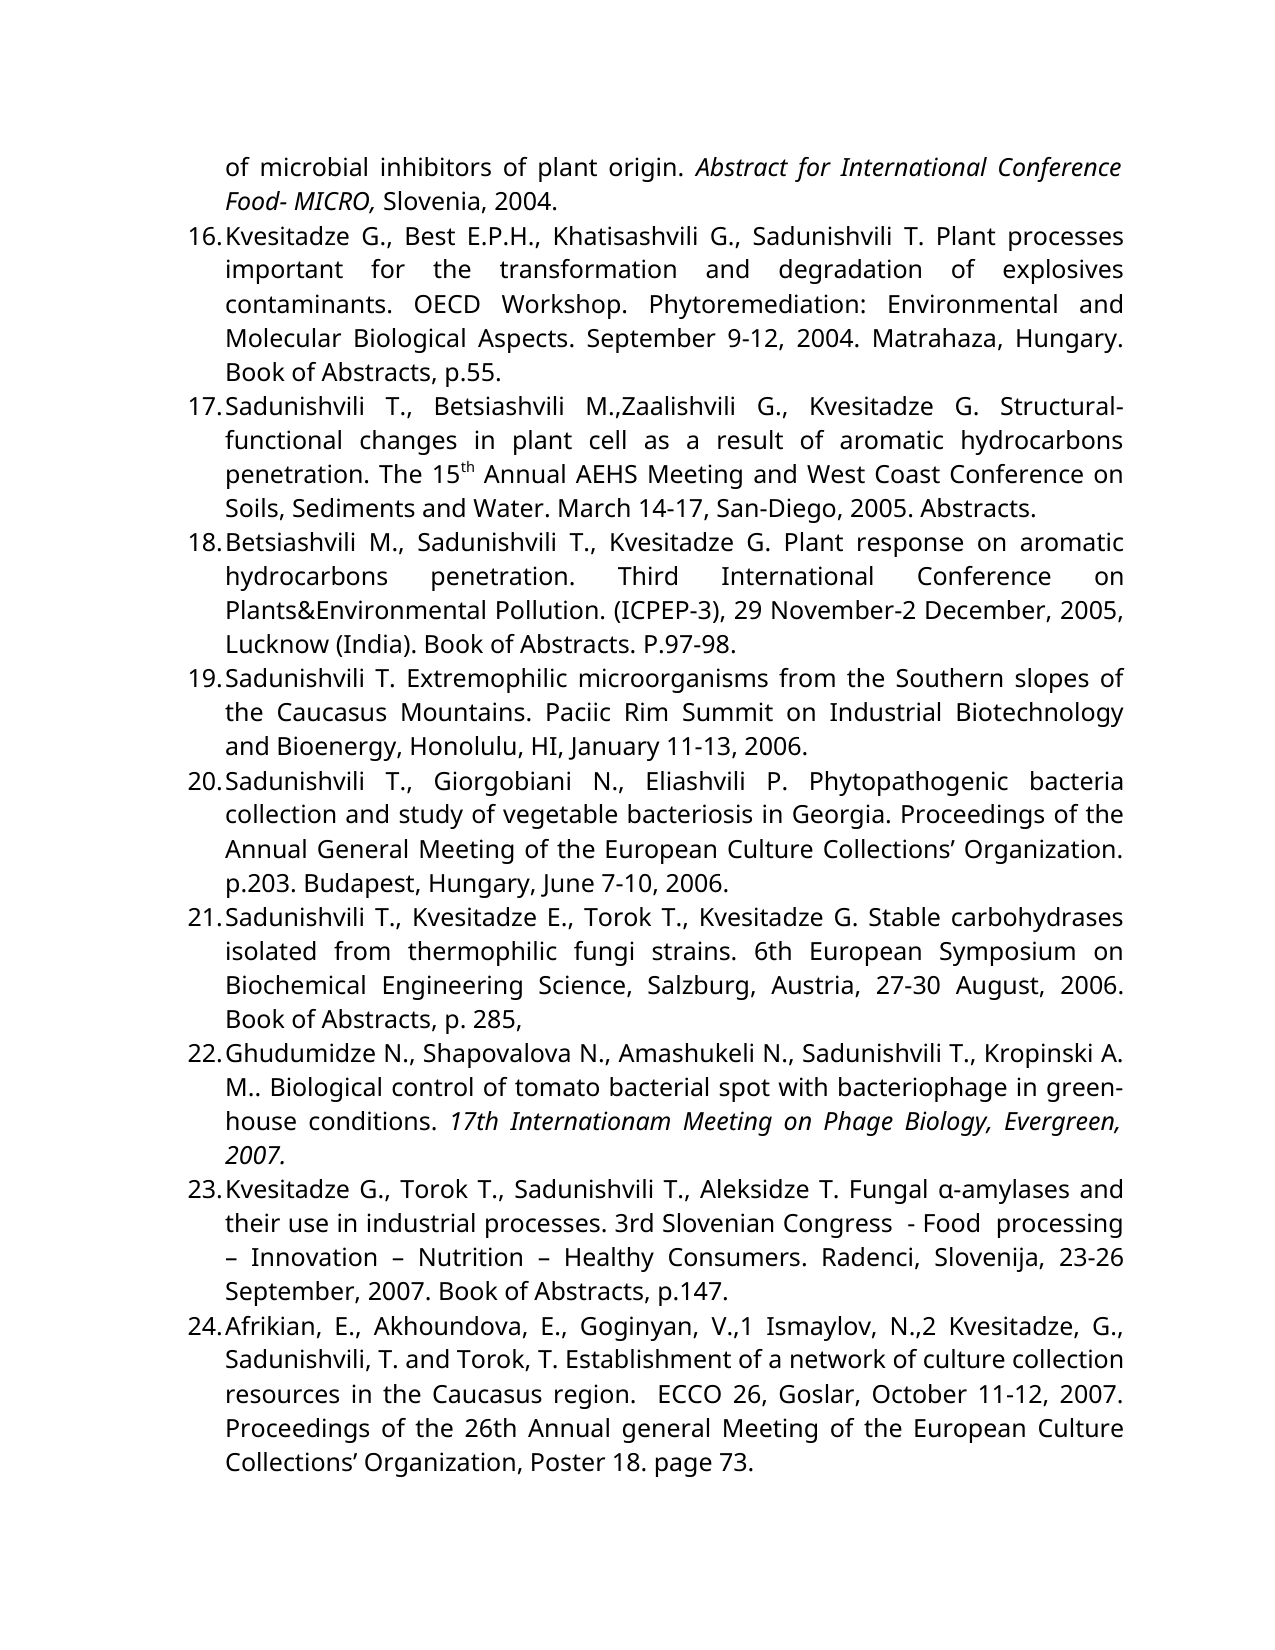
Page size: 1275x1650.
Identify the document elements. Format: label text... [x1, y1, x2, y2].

list Betsiashvili M., Sadunishvili T., Kvesitadze G. Plant response on aromatic hydrocarbons penetration. Third International Conference on Plants&Environmental Pollution. (ICPEP-3), 29 November-2 December, 2005, (). Book of Abstracts. P.97-98. [187, 525, 1125, 661]
list Kvesitadze G., Best E.P.H., Khatisashvili G., Sadunishvili T. Plant processes important for the transformation and degradation of explosives contaminants. OECD Workshop. Phytoremediation: Environmental and Molecular Biological Aspects. September 9-12, 2004. . Book of Abstracts, p.55. [187, 218, 1125, 388]
list Kvesitadze G., Torok T., Sadunishvili T., Aleksidze T. Fungal α-amylases and their use in industrial processes. 3rd Slovenian Congress - Food processing – Innovation – Nutrition – Healthy Consumers. Radenci, Slovenija, 23-26 September, 2007. Book of Abstracts, p.147. [187, 1172, 1125, 1308]
list Ghudumidze N., Shapovalova N., Amashukeli N., Sadunishvili T., Kropinski A. M.. Biological control of tomato bacterial spot with bacteriophage in green-house conditions. 17th Internationam Meeting on Phage Biology, Evergreen, 2007. [187, 1036, 1125, 1172]
list Afrikian, E., Akhoundova, E., Goginyan, V.,1 Ismaylov, N.,2 Kvesitadze, G., Sadunishvili, T. and Torok, T. Establishment of a network of culture collection resources in the region. ECCO 26, , October 11-12, 2007. Proceedings of the 26th Annual general Meeting of the European Culture Collections’ Organization, Poster 18. page 73. [187, 1308, 1125, 1478]
list Sadunishvili T., Giorgobiani N., Eliashvili P. Phytopathogenic bacteria collection and study of vegetable bacteriosis in . Proceedings of the Annual General Meeting of the European Culture Collections’ Organization. p.203. , June 7-10, 2006. [187, 763, 1125, 899]
list Sadunishvili T., Betsiashvili M.,Zaalishvili G., Kvesitadze G. Structural-functional changes in plant cell as a result of aromatic hydrocarbons penetration. The 15th Annual AEHS Meeting and West Coast Conference on Soils, Sediments and Water. March 14-17, San-Diego, 2005. Abstracts. [187, 388, 1125, 525]
list Sadunishvili T. Extremophilic microorganisms from the Southern slopes of the . Paciic Rim on Industrial Biotechnology and Bioenergy, , January 11-13, 2006. [187, 661, 1125, 763]
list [187, 150, 1125, 218]
list Sadunishvili T., Kvesitadze E., Torok T., Kvesitadze G. Stable carbohydrases isolated from thermophilic fungi strains. 6th European Symposium on Biochemical Engineering Science, , 27-30 August, 2006. Book of Abstracts, p. 285, [187, 899, 1125, 1036]
